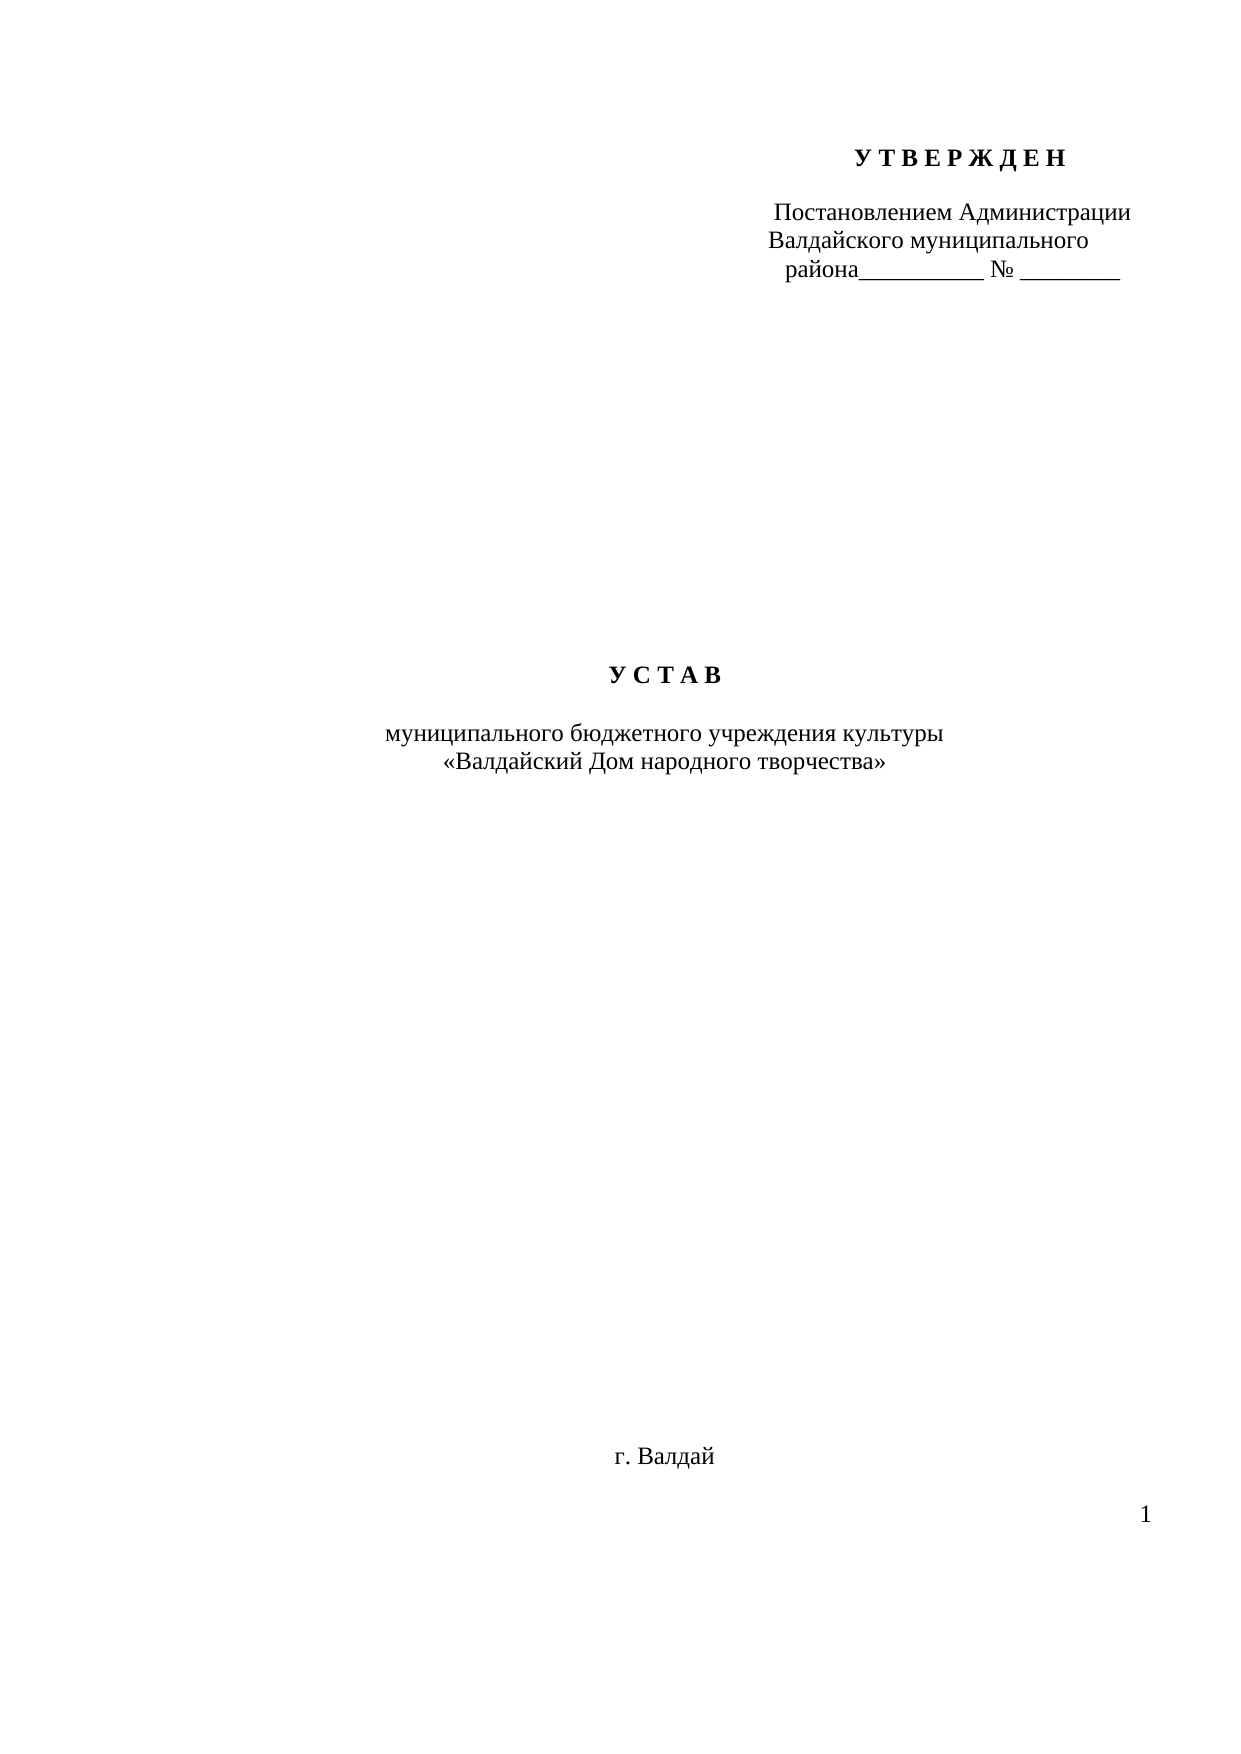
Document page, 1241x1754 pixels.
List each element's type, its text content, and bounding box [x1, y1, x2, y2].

text У Т В Е Р Ж Д Е Н [693, 143, 1152, 172]
text «Валдайский Дом народного творчества» [177, 746, 1152, 775]
text Постановлением Администрации [693, 197, 1152, 226]
text 1 [177, 1499, 1152, 1528]
text района__________ № ________ [693, 254, 1152, 283]
text У С Т А В [177, 660, 1152, 688]
text муниципального бюджетного учреждения культуры [177, 718, 1152, 746]
text г. Валдай [177, 1441, 1152, 1470]
text Валдайского муниципального [177, 226, 1152, 254]
